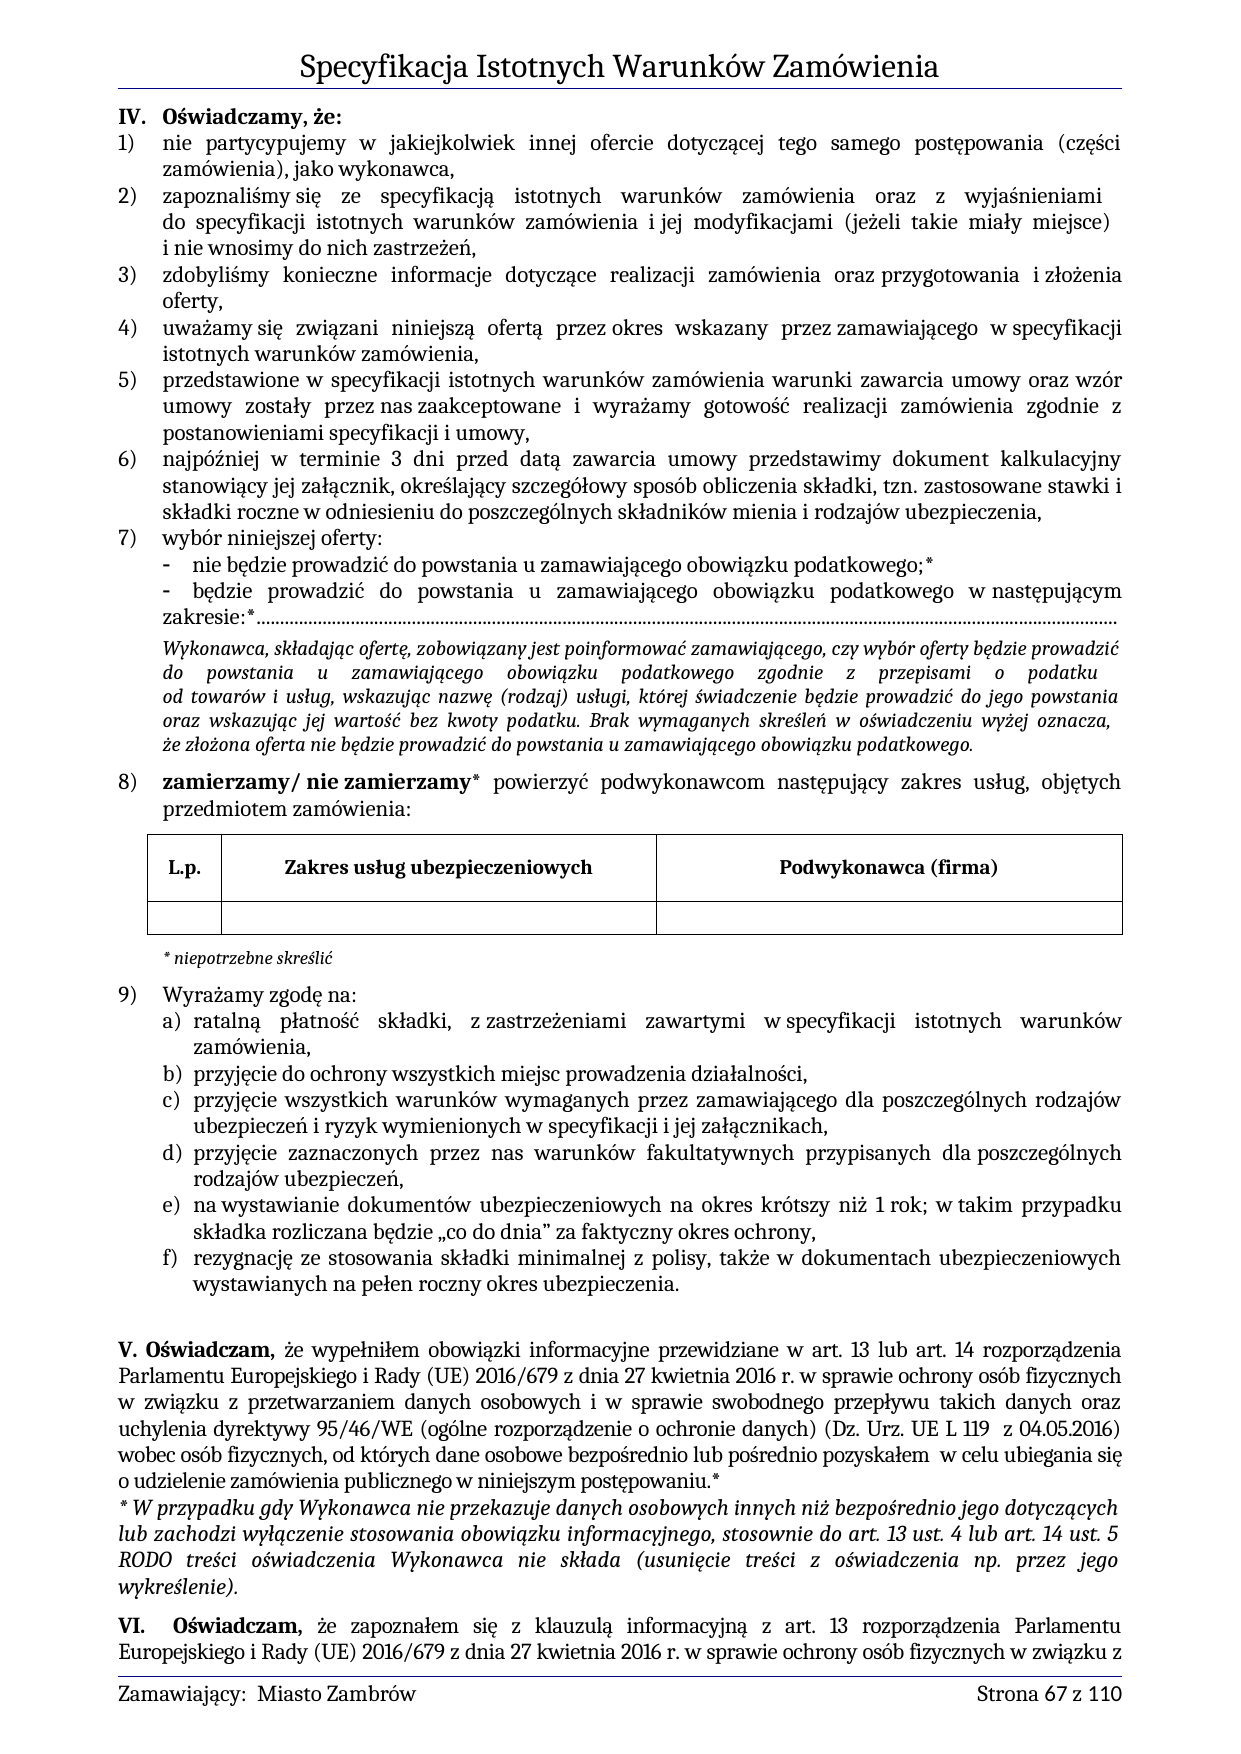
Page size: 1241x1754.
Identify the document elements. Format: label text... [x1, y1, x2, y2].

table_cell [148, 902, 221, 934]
list ratalną płatność składki, z zastrzeżeniami zawartymi w specyfikacji istotnych warunków zamówienia, [162, 1008, 1122, 1060]
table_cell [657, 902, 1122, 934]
list będzie prowadzić do powstania u zamawiającego obowiązku podatkowego w następującym zakresie:*....................................................................................................................................................................................... [162, 578, 1122, 631]
list Wyrażamy zgodę na: [118, 981, 1122, 1008]
list nie będzie prowadzić do powstania u zamawiającego obowiązku podatkowego;* [162, 551, 1122, 578]
list V. Oświadczam, że wypełniłem obowiązki informacyjne przewidziane w art. 13 lub art. 14 rozporządzenia Parlamentu Europejskiego i Rady (UE) 2016/679 z dnia 27 kwietnia 2016 r. w sprawie ochrony osób fizycznych w związku z przetwarzaniem danych osobowych i w sprawie swobodnego przepływu takich danych oraz uchylenia dyrektywy 95/46/WE (ogólne rozporządzenie o ochronie danych) (Dz. Urz. UE L 119 z 04.05.2016) wobec osób fizycznych, od których dane osobowe bezpośrednio lub pośrednio pozyskałem w celu ubiegania się o udzielenie zamówienia publicznego w niniejszym postępowaniu.* [118, 1336, 1122, 1494]
list rezygnację ze stosowania składki minimalnej z polisy, także w dokumentach ubezpieczeniowych wystawianych na pełen roczny okres ubezpieczenia. [162, 1245, 1122, 1298]
list uważamy się związani niniejszą ofertą przez okres wskazany przez zamawiającego w specyfikacji istotnych warunków zamówienia, [118, 314, 1122, 367]
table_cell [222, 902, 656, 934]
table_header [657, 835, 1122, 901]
list zamierzamy/ nie zamierzamy* powierzyć podwykonawcom następujący zakres usług, objętych przedmiotem zamówienia: [118, 769, 1122, 822]
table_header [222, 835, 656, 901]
list * niepotrzebne skreślić [162, 947, 1122, 969]
list przyjęcie zaznaczonych przez nas warunków fakultatywnych przypisanych dla poszczególnych rodzajów ubezpieczeń, [162, 1139, 1122, 1192]
list przyjęcie wszystkich warunków wymaganych przez zamawiającego dla poszczególnych rodzajów ubezpieczeń i ryzyk wymienionych w specyfikacji i jej załącznikach, [162, 1087, 1122, 1139]
list przyjęcie do ochrony wszystkich miejsc prowadzenia działalności, [162, 1060, 1122, 1087]
list najpóźniej w terminie 3 dni przed datą zawarcia umowy przedstawimy dokument kalkulacyjny stanowiący jej załącznik, określający szczegółowy sposób obliczenia składki, tzn. zastosowane stawki i składki roczne w odniesieniu do poszczególnych składników mienia i rodzajów ubezpieczenia, [118, 446, 1122, 525]
list Wykonawca, składając ofertę, zobowiązany jest poinformować zamawiającego, czy wybór oferty będzie prowadzić do powstania u zamawiającego obowiązku podatkowego zgodnie z przepisami o podatku od towarów i usług, wskazując nazwę (rodzaj) usługi, której świadczenie będzie prowadzić do jego powstania oraz wskazując jej wartość bez kwoty podatku. Brak wymaganych skreśleń w oświadczeniu wyżej oznacza, że złożona oferta nie będzie prowadzić do powstania u zamawiającego obowiązku podatkowego. [162, 637, 1122, 757]
list nie partycypujemy w jakiejkolwiek innej ofercie dotyczącej tego samego postępowania (części zamówienia), jako wykonawca, [118, 130, 1122, 182]
list na wystawianie dokumentów ubezpieczeniowych na okres krótszy niż 1 rok; w takim przypadku składka rozliczana będzie „co do dnia” za faktyczny okres ochrony, [162, 1192, 1122, 1245]
list Oświadczamy, że: [118, 103, 1122, 130]
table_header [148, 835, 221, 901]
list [118, 1612, 1122, 1665]
list przedstawione w specyfikacji istotnych warunków zamówienia warunki zawarcia umowy oraz wzór umowy zostały przez nas zaakceptowane i wyrażamy gotowość realizacji zamówienia zgodnie z postanowieniami specyfikacji i umowy, [118, 367, 1122, 446]
text * W przypadku gdy Wykonawca nie przekazuje danych osobowych innych niż bezpośrednio jego dotyczących lub zachodzi wyłączenie stosowania obowiązku informacyjnego, stosownie do art. 13 ust. 4 lub art. 14 ust. 5 RODO treści oświadczenia Wykonawca nie składa (usunięcie treści z oświadczenia np. przez jego wykreślenie). [118, 1494, 1122, 1600]
list zapoznaliśmy się ze specyfikacją istotnych warunków zamówienia oraz z wyjaśnieniami do specyfikacji istotnych warunków zamówienia i jej modyfikacjami (jeżeli takie miały miejsce) i nie wnosimy do nich zastrzeżeń, [118, 182, 1122, 262]
list zdobyliśmy konieczne informacje dotyczące realizacji zamówienia oraz przygotowania i złożenia oferty, [118, 262, 1122, 314]
list wybór niniejszej oferty: [118, 525, 1122, 551]
